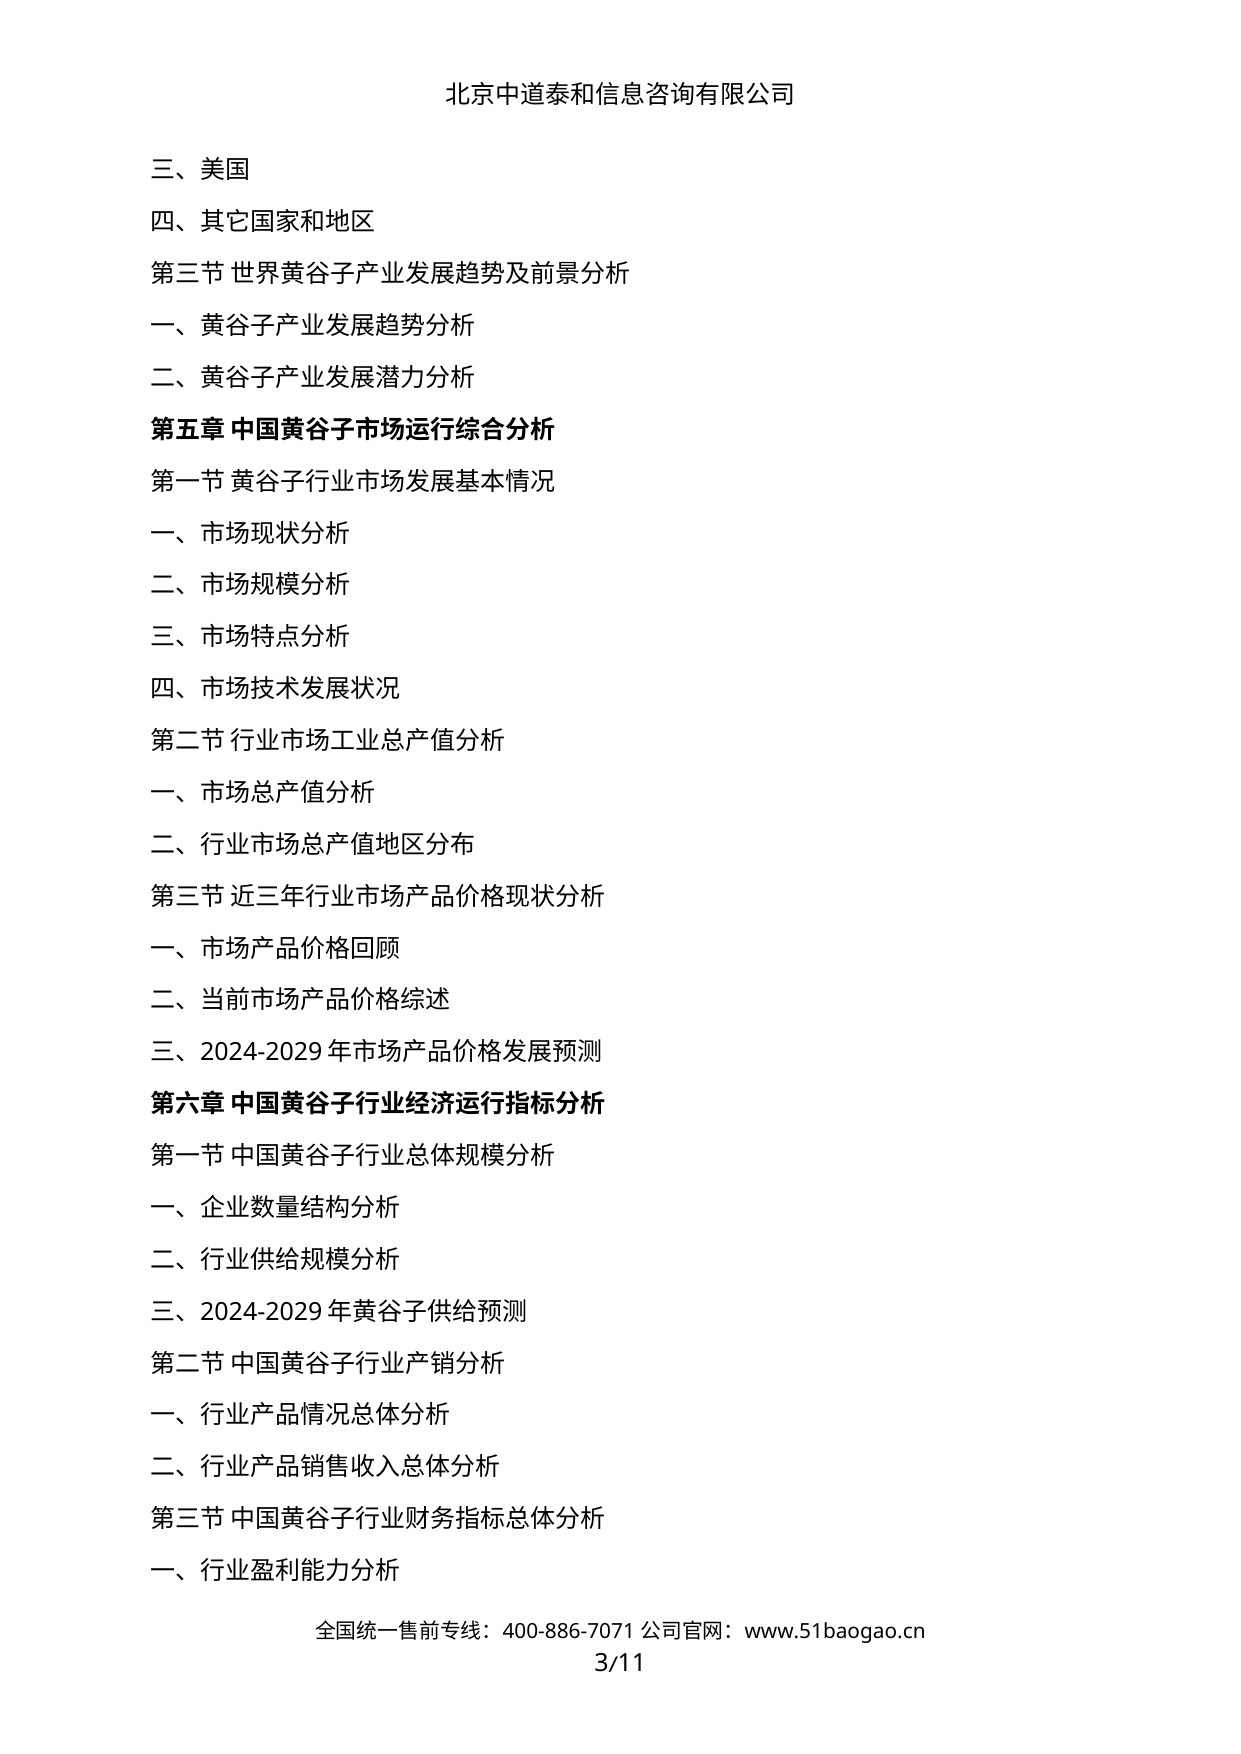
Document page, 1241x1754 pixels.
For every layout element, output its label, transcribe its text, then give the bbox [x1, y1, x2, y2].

text 三、2024-2029年黄谷子供给预测 [150, 1291, 1090, 1327]
text 第二节 行业市场工业总产值分析 [150, 721, 1090, 757]
text 二、黄谷子产业发展潜力分析 [150, 357, 1090, 394]
text 第一节 中国黄谷子行业总体规模分析 [150, 1136, 1090, 1172]
text 四、市场技术发展状况 [150, 669, 1090, 705]
text 二、行业供给规模分析 [150, 1239, 1090, 1276]
text 一、企业数量结构分析 [150, 1187, 1090, 1224]
text 二、行业产品销售收入总体分析 [150, 1447, 1090, 1483]
text 一、市场现状分析 [150, 513, 1090, 549]
text 三、市场特点分析 [150, 617, 1090, 653]
text 二、行业市场总产值地区分布 [150, 824, 1090, 861]
text 第二节 中国黄谷子行业产销分析 [150, 1343, 1090, 1379]
text 一、行业产品情况总体分析 [150, 1395, 1090, 1431]
text 第一节 黄谷子行业市场发展基本情况 [150, 461, 1090, 497]
text 第三节 世界黄谷子产业发展趋势及前景分析 [150, 254, 1090, 290]
text 四、其它国家和地区 [150, 202, 1090, 238]
text 一、黄谷子产业发展趋势分析 [150, 306, 1090, 342]
text 一、市场产品价格回顾 [150, 928, 1090, 964]
text 二、市场规模分析 [150, 565, 1090, 601]
text 第五章 中国黄谷子市场运行综合分析 [150, 409, 1090, 446]
text 一、行业盈利能力分析 [150, 1551, 1090, 1587]
text 第三节 中国黄谷子行业财务指标总体分析 [150, 1499, 1090, 1535]
text 三、美国 [150, 150, 1090, 186]
text 第六章 中国黄谷子行业经济运行指标分析 [150, 1084, 1090, 1120]
text 三、2024-2029年市场产品价格发展预测 [150, 1032, 1090, 1068]
text 一、市场总产值分析 [150, 772, 1090, 809]
text 第三节 近三年行业市场产品价格现状分析 [150, 876, 1090, 912]
text 二、当前市场产品价格综述 [150, 980, 1090, 1016]
